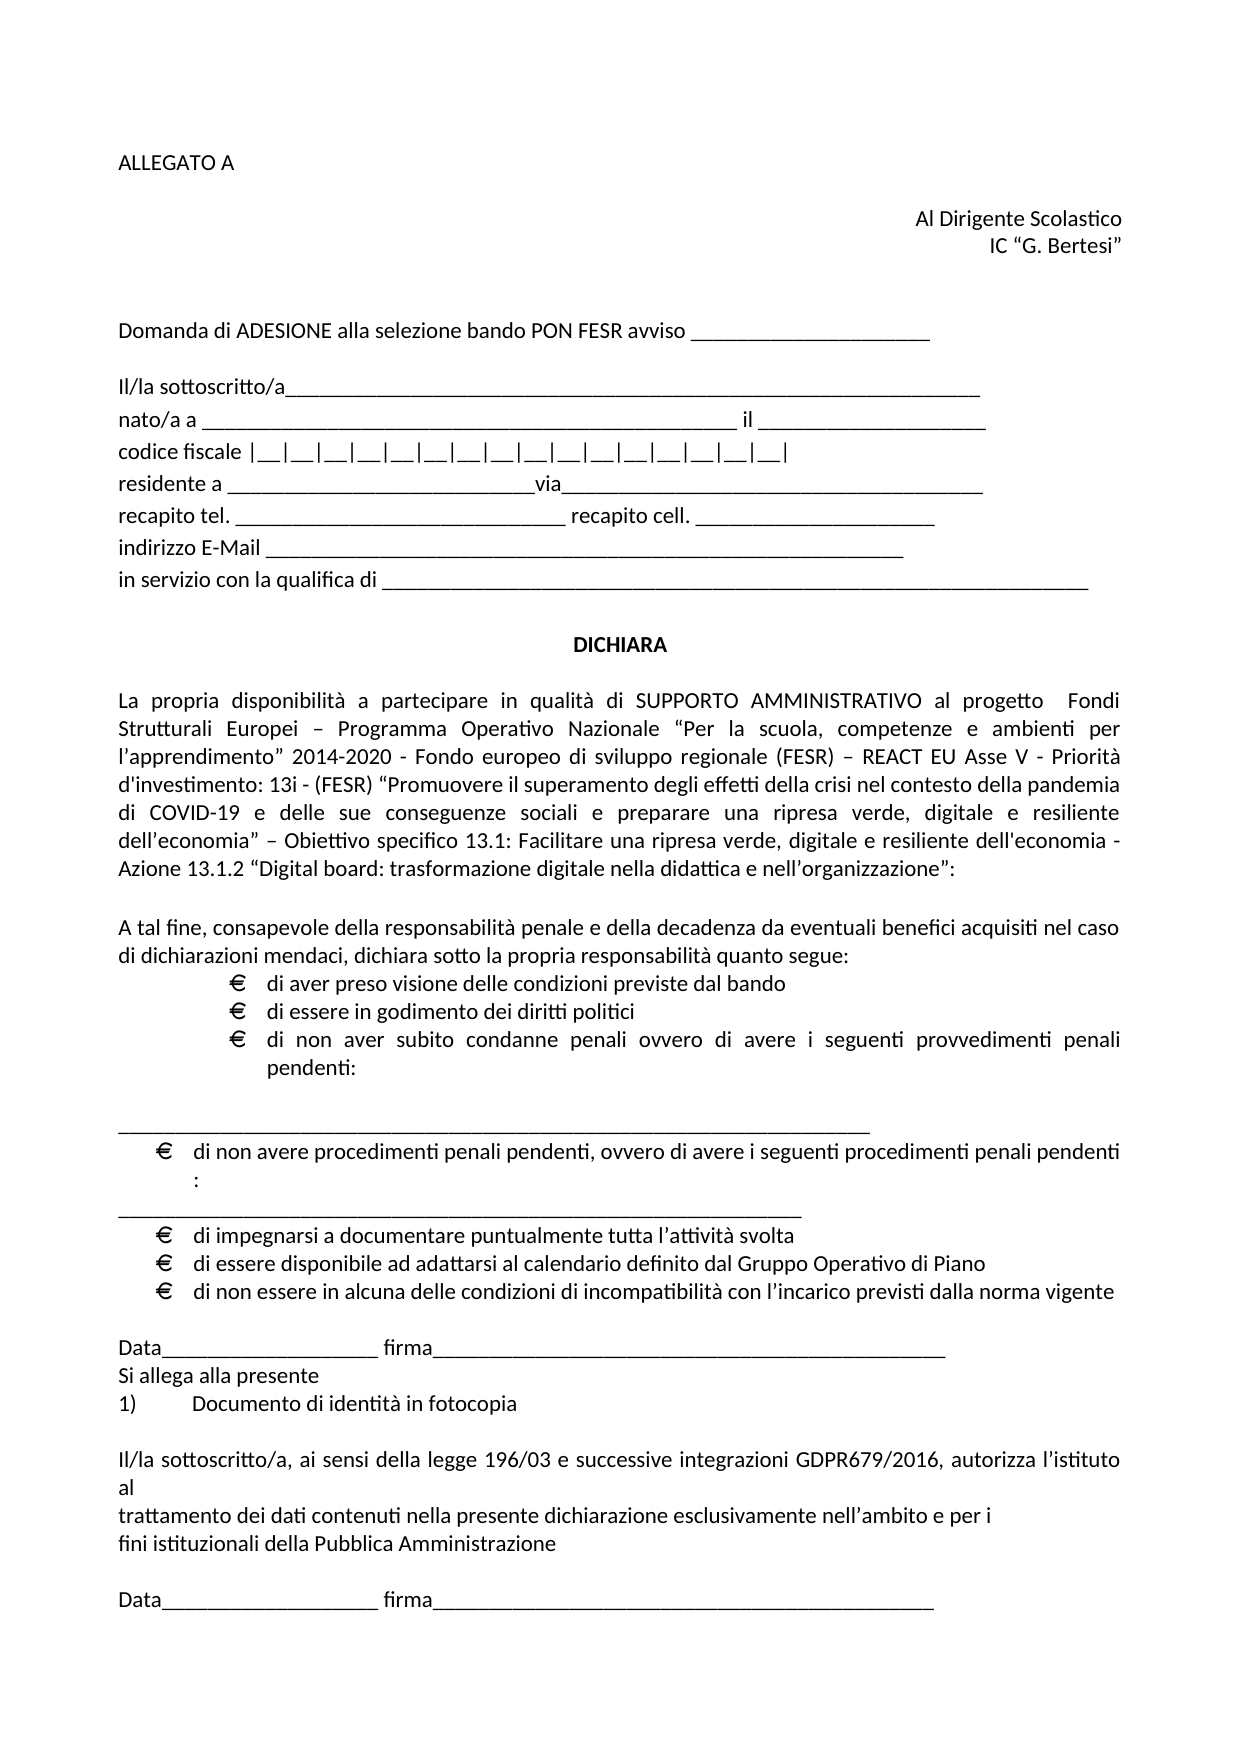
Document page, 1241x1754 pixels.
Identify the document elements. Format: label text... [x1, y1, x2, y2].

text in servizio con la qualifica di ______________________________________________________________ [118, 566, 1122, 594]
list di essere disponibile ad adattarsi al calendario definito dal Gruppo Operativo di Piano [156, 1249, 1122, 1277]
list di non essere in alcuna delle condizioni di incompatibilità con l’incarico previsti dalla norma vigente [156, 1277, 1122, 1305]
text Al Dirigente Scolastico [118, 204, 1122, 232]
list di non aver subito condanne penali ovvero di avere i seguenti provvedimenti penali pendenti: [229, 1025, 1122, 1081]
list di aver preso visione delle condizioni previste dal bando [229, 969, 1122, 997]
text ALLEGATO A [118, 148, 1122, 176]
text recapito tel. _____________________________ recapito cell. _____________________ [118, 501, 1122, 529]
text A tal fine, consapevole della responsabilità penale e della decadenza da eventuali benefici acquisiti nel caso di dichiarazioni mendaci, dichiara sotto la propria responsabilità quanto segue: [118, 913, 1122, 969]
text indirizzo E-Mail ________________________________________________________ [118, 533, 1122, 561]
text Domanda di ADESIONE alla selezione bando PON FESR avviso _____________________ [118, 316, 1122, 344]
text fini istituzionali della Pubblica Amministrazione [118, 1529, 1122, 1557]
text Data___________________ firma_____________________________________________ [118, 1333, 1122, 1361]
text DICHIARA [118, 630, 1122, 658]
list di non avere procedimenti penali pendenti, ovvero di avere i seguenti procedimenti penali pendenti : [156, 1137, 1122, 1193]
text trattamento dei dati contenuti nella presente dichiarazione esclusivamente nell’ambito e per i [118, 1501, 1122, 1529]
list di impegnarsi a documentare puntualmente tutta l’attività svolta [156, 1221, 1122, 1249]
text Il/la sottoscritto/a_____________________________________________________________ [118, 372, 1122, 401]
text La propria disponibilità a partecipare in qualità di SUPPORTO AMMINISTRATIVO al progetto Fondi Strutturali Europei – Programma Operativo Nazionale “Per la scuola, competenze e ambienti per l’apprendimento” 2014-2020 - Fondo europeo di sviluppo regionale (FESR) – REACT EU Asse V - Priorità d'investimento: 13i - (FESR) “Promuovere il superamento degli effetti della crisi nel contesto della pandemia di COVID-19 e delle sue conseguenze sociali e preparare una ripresa verde, digitale e resiliente dell’economia” – Obiettivo specifico 13.1: Facilitare una ripresa verde, digitale e resiliente dell'economia -Azione 13.1.2 “Digital board: trasformazione digitale nella didattica e nell’organizzazione”: [118, 686, 1122, 882]
text IC “G. Bertesi” [118, 232, 1122, 260]
text Il/la sottoscritto/a, ai sensi della legge 196/03 e successive integrazioni GDPR679/2016, autorizza l’istituto al [118, 1445, 1122, 1501]
text Si allega alla presente [118, 1361, 1122, 1389]
list di essere in godimento dei diritti politici [229, 997, 1122, 1025]
text nato/a a _______________________________________________ il ____________________ [118, 405, 1122, 433]
text residente a ___________________________via_____________________________________ [118, 469, 1122, 497]
text __________________________________________________________________ [118, 1109, 1122, 1137]
text ____________________________________________________________ [118, 1193, 1122, 1221]
text Data___________________ firma____________________________________________ [118, 1585, 1122, 1613]
text 1) Documento di identità in fotocopia [118, 1389, 1122, 1417]
text codice fiscale |__|__|__|__|__|__|__|__|__|__|__|__|__|__|__|__| [118, 437, 1122, 465]
